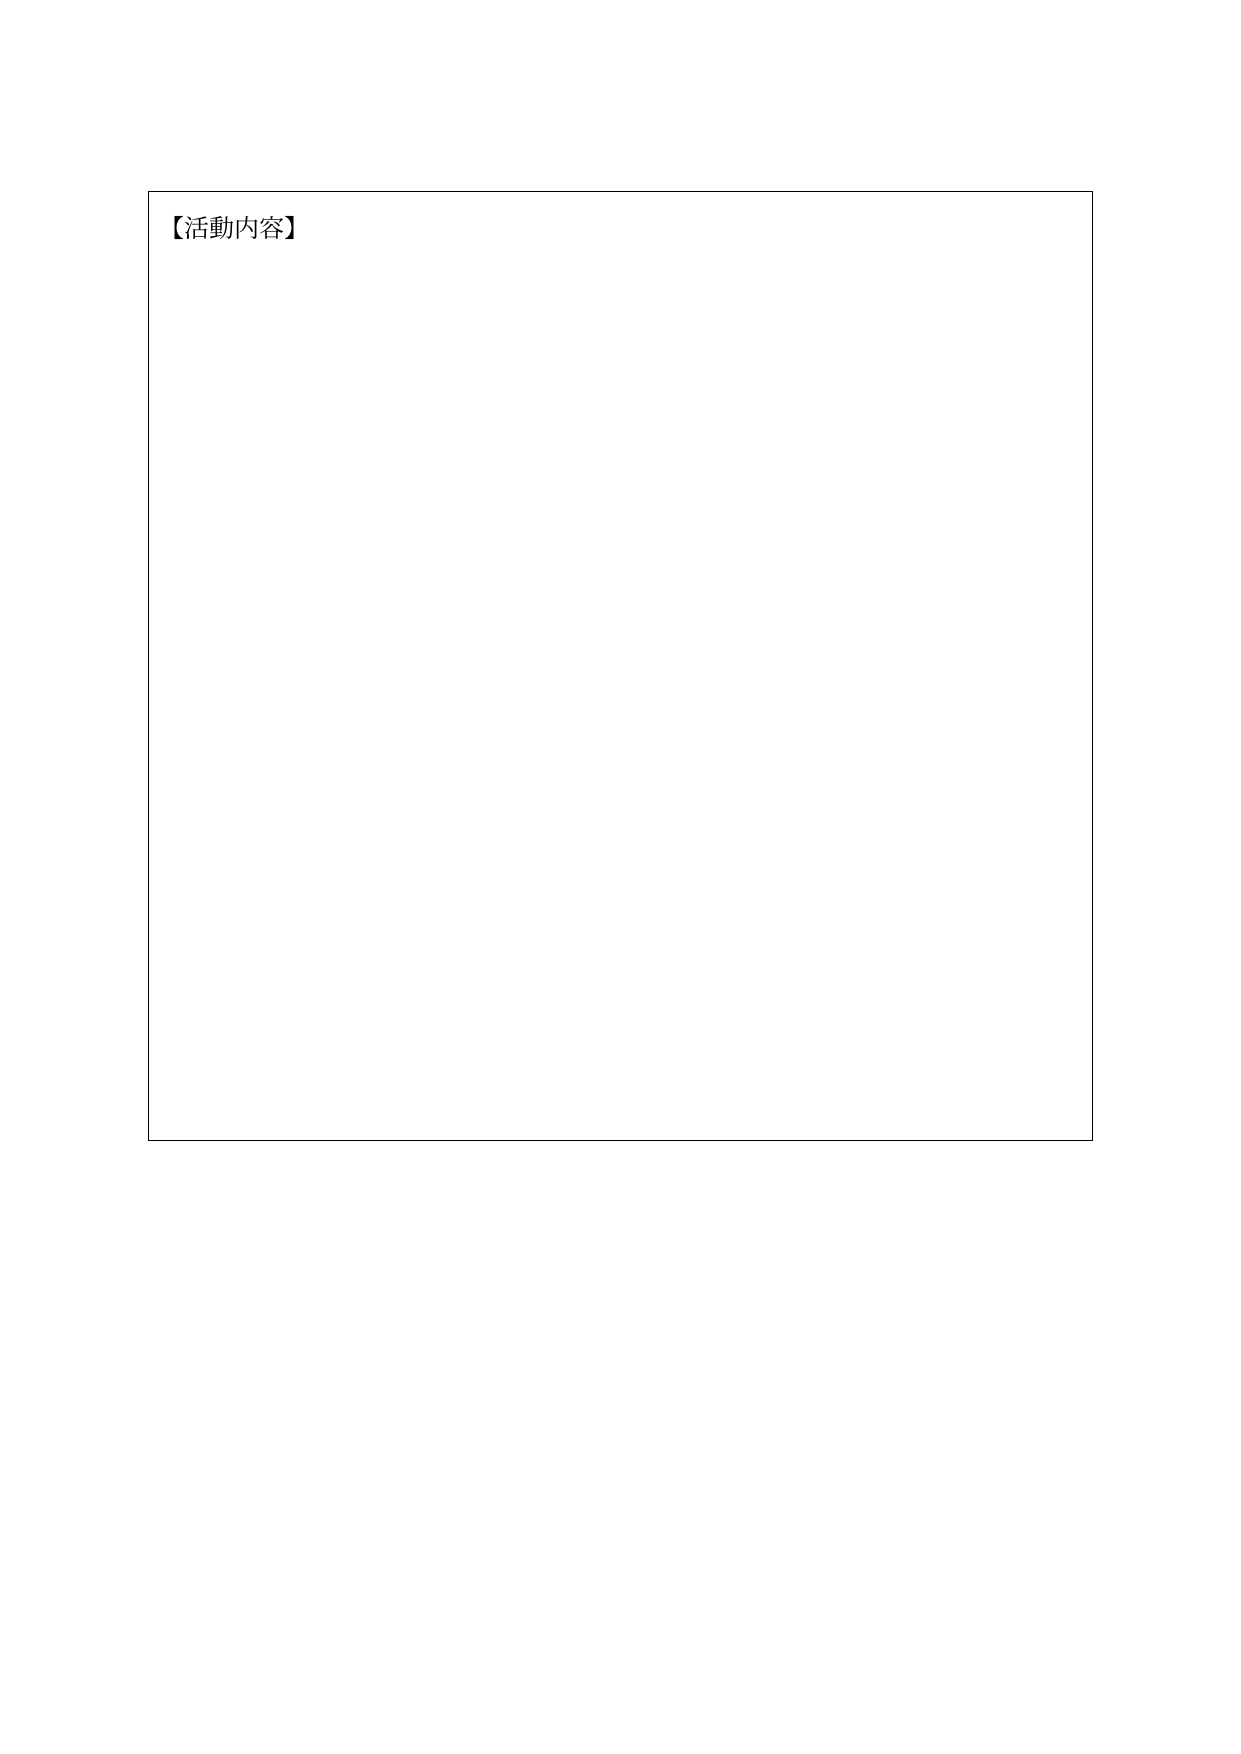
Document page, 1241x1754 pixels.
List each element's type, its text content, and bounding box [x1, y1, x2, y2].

table_cell 【活動内容】 [149, 192, 1092, 1140]
